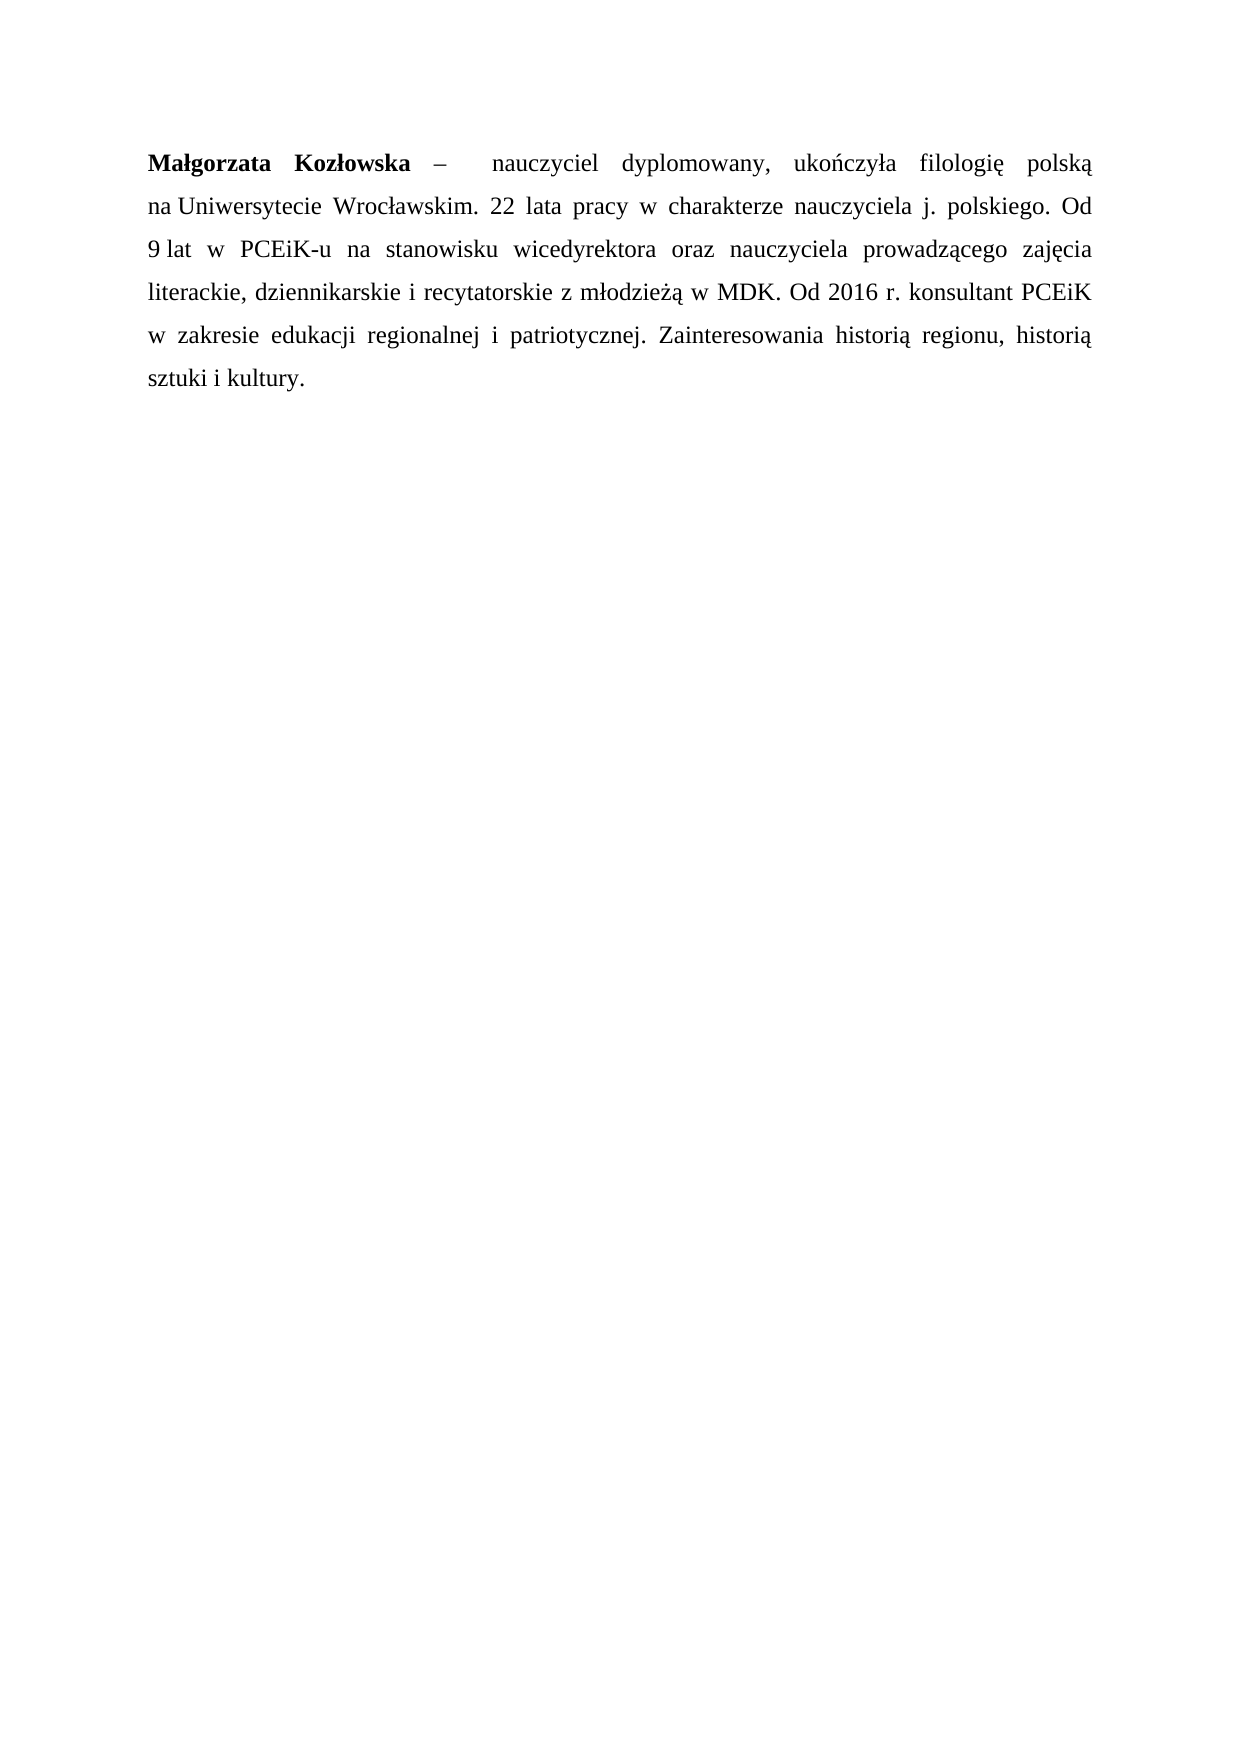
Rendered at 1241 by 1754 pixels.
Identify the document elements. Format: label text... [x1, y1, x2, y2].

text Małgorzata Kozłowska – nauczyciel dyplomowany, ukończyła filologię polską na Uniwersytecie Wrocławskim. 22 lata pracy w charakterze nauczyciela j. polskiego. Od 9 lat w PCEiK-u na stanowisku wicedyrektora oraz nauczyciela prowadzącego zajęcia literackie, dziennikarskie i recytatorskie z młodzieżą w MDK. Od 2016 r. konsultant PCEiK w zakresie edukacji regionalnej i patriotycznej. Zainteresowania historią regionu, historią sztuki i kultury. [148, 148, 1093, 392]
